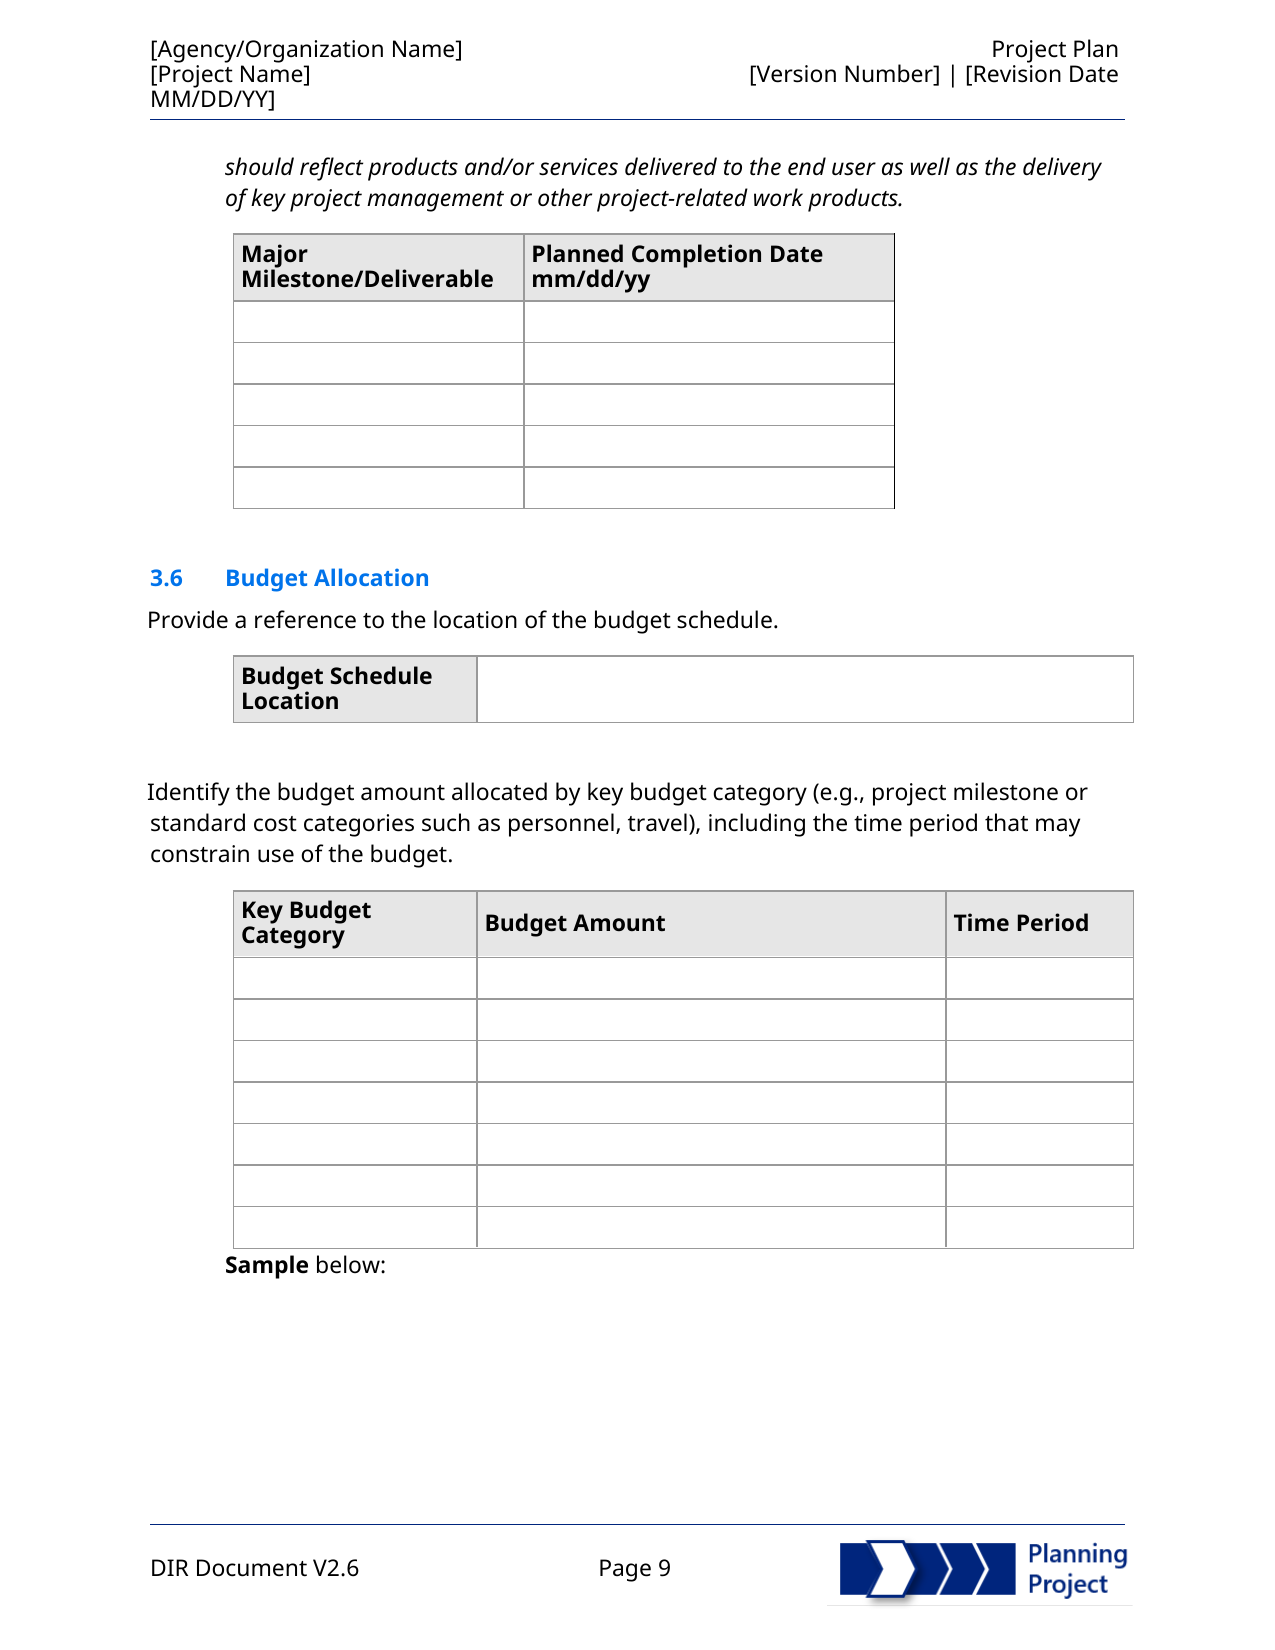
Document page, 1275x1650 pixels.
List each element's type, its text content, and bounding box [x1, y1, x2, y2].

table_header Planned Completion Date mm/dd/yy [525, 235, 894, 300]
table_cell [478, 958, 945, 998]
text Identify the budget amount allocated by key budget category (e.g., project milestone or standard cost categories such as personnel, travel), including the time period that may constrain use of the budget. [147, 775, 1125, 869]
table_cell [525, 343, 894, 383]
table_cell [234, 1207, 476, 1247]
table_cell [478, 1041, 945, 1081]
table_cell [478, 1166, 945, 1206]
table_cell [947, 1000, 1133, 1039]
table_cell [478, 1000, 945, 1039]
table_cell [478, 1207, 945, 1247]
table_cell [947, 1166, 1133, 1206]
table_header [478, 657, 1133, 722]
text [225, 150, 1125, 212]
table_header Time Period [947, 892, 1133, 956]
table_cell [947, 958, 1133, 998]
table_header Budget Schedule Location [234, 657, 476, 722]
table_cell [478, 1083, 945, 1123]
table_cell [234, 1041, 476, 1081]
table_cell [525, 426, 894, 466]
table_header Key Budget Category [234, 892, 476, 956]
table_cell [947, 1083, 1133, 1123]
table_cell [947, 1124, 1133, 1164]
picture [827, 1531, 1133, 1614]
table_cell [234, 385, 523, 424]
table_cell [478, 1124, 945, 1164]
table_cell [234, 958, 476, 998]
table_cell [525, 468, 894, 508]
text Sample below: [225, 1249, 1125, 1280]
table_cell [234, 1124, 476, 1164]
table_cell [234, 302, 523, 341]
table_cell [234, 1083, 476, 1123]
table_cell [234, 1166, 476, 1206]
text Provide a reference to the location of the budget schedule. [147, 603, 1125, 634]
subtitle 3.6 Budget Allocation [150, 561, 1125, 593]
table_cell [525, 385, 894, 424]
table_cell [234, 426, 523, 466]
table_cell [947, 1041, 1133, 1081]
table_cell [234, 343, 523, 383]
table_header Budget Amount [478, 892, 945, 956]
table_cell [234, 468, 523, 508]
table_cell [234, 1000, 476, 1039]
table_cell [947, 1207, 1133, 1247]
table_cell [525, 302, 894, 341]
table_header Major Milestone/Deliverable [234, 235, 523, 300]
